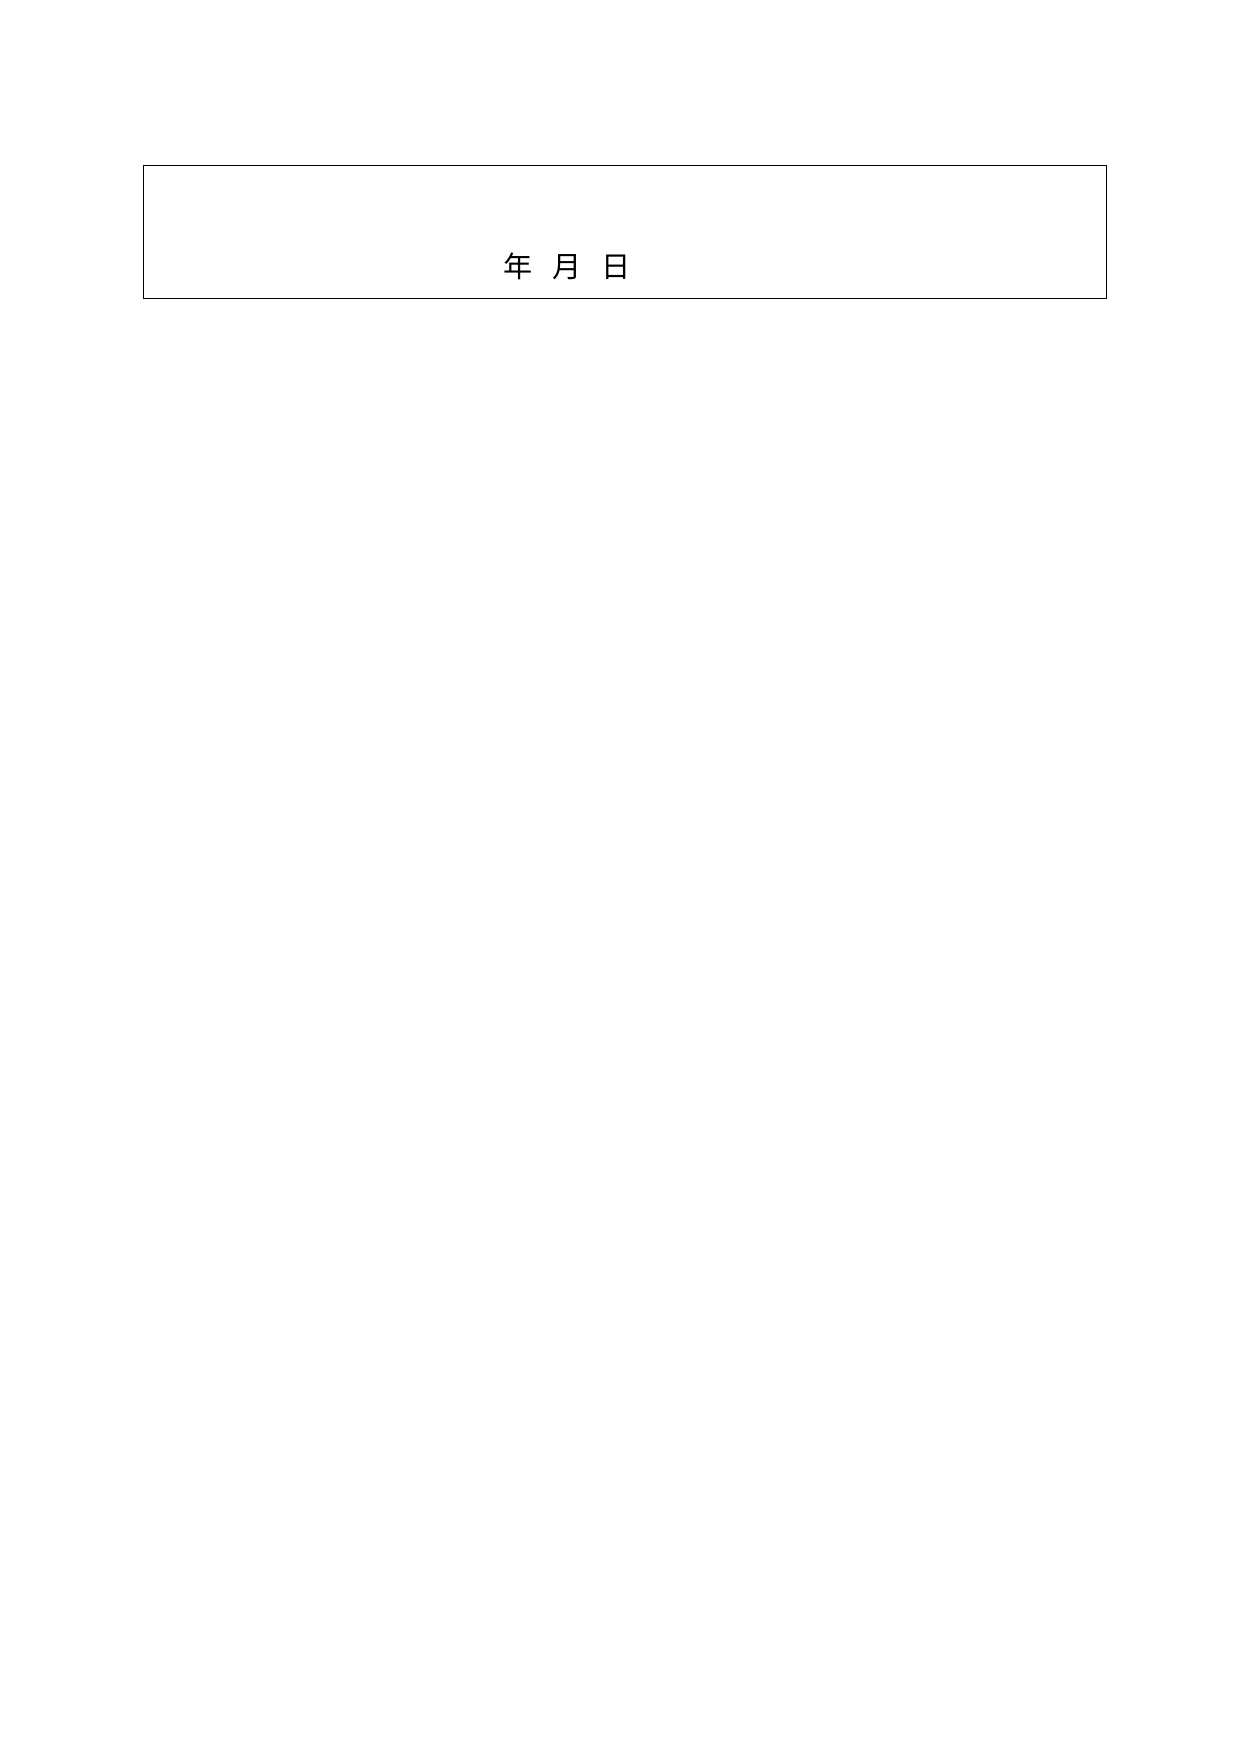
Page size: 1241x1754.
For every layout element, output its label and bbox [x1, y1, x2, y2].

table_cell [144, 166, 1106, 298]
